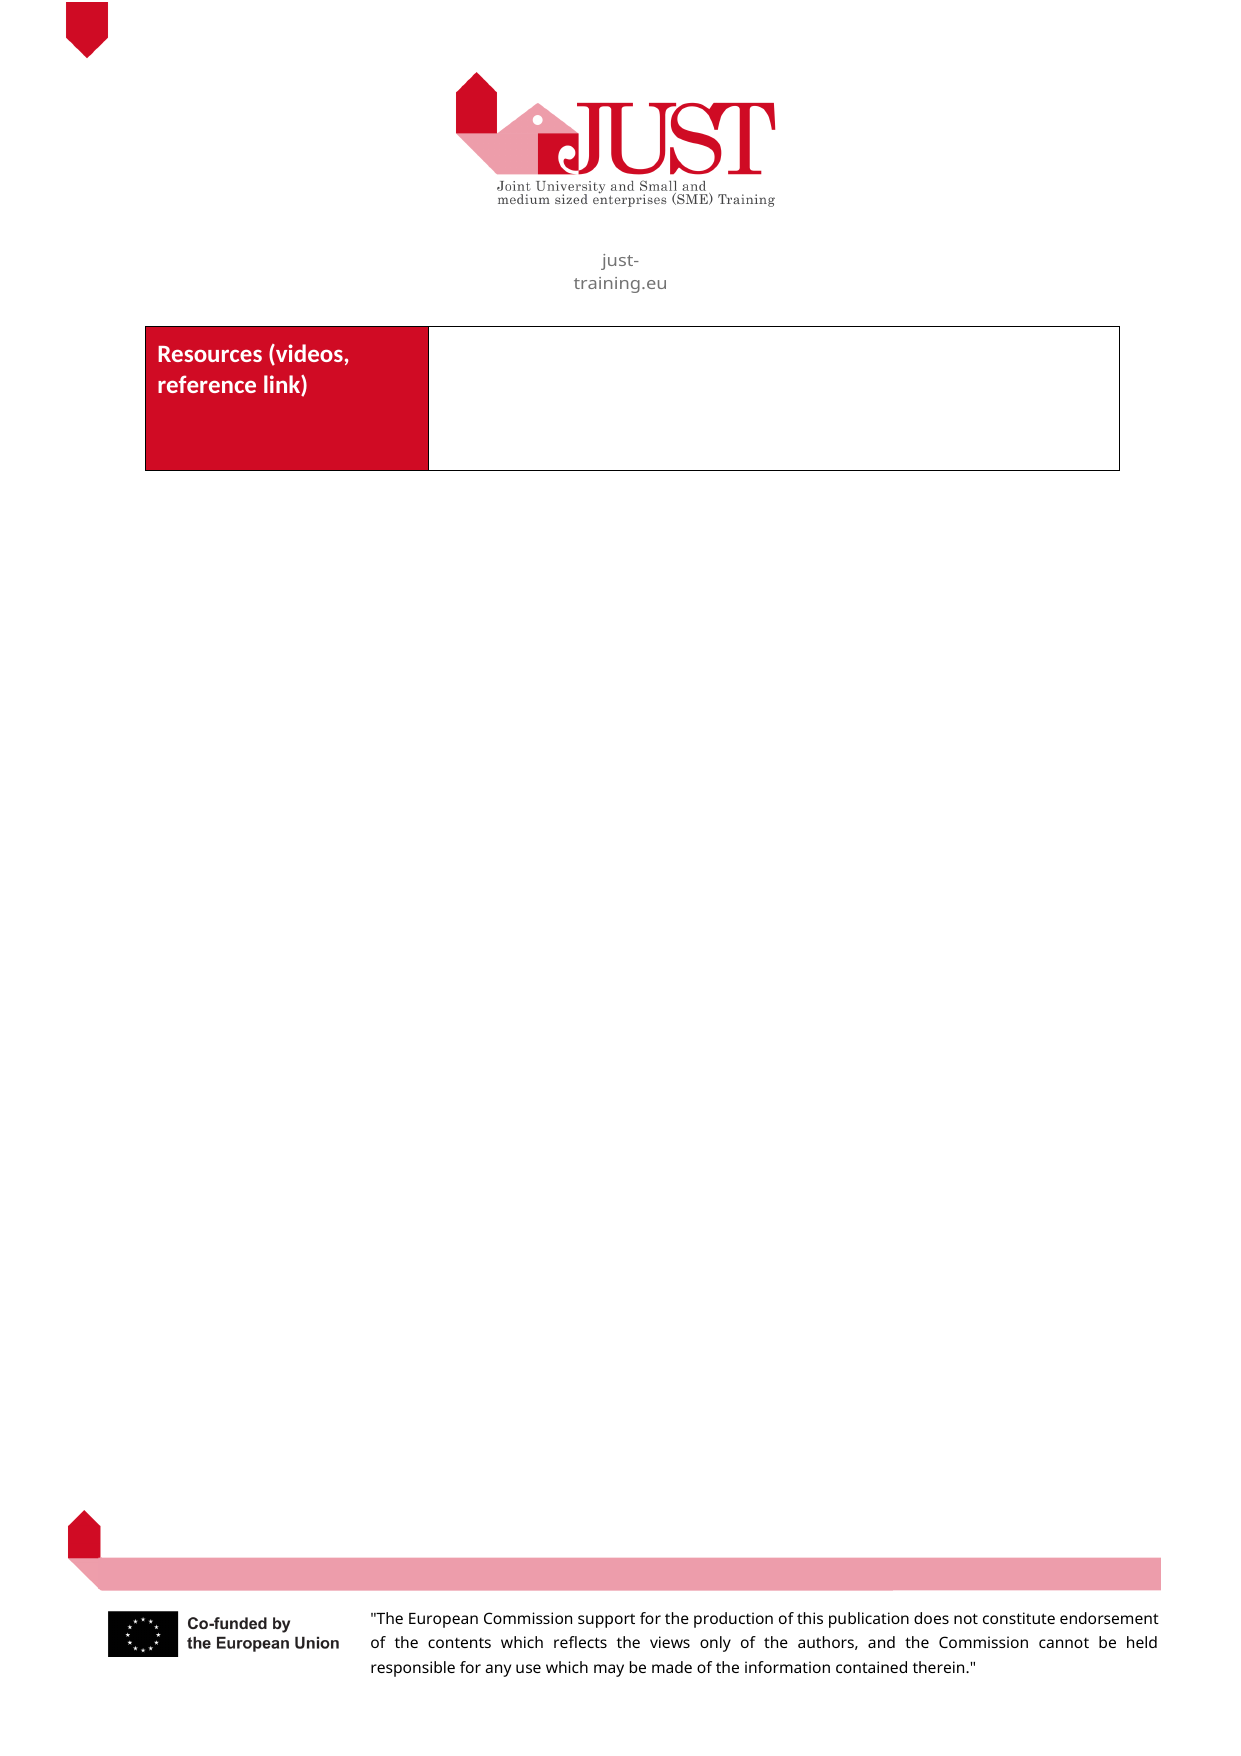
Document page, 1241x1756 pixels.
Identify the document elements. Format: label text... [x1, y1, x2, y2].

table_cell [429, 327, 1119, 470]
picture [104, 1608, 355, 1657]
picture [63, 1507, 102, 1599]
picture [451, 68, 781, 214]
table_cell Resources (videos, reference link) [146, 327, 428, 470]
picture [63, 2, 114, 62]
